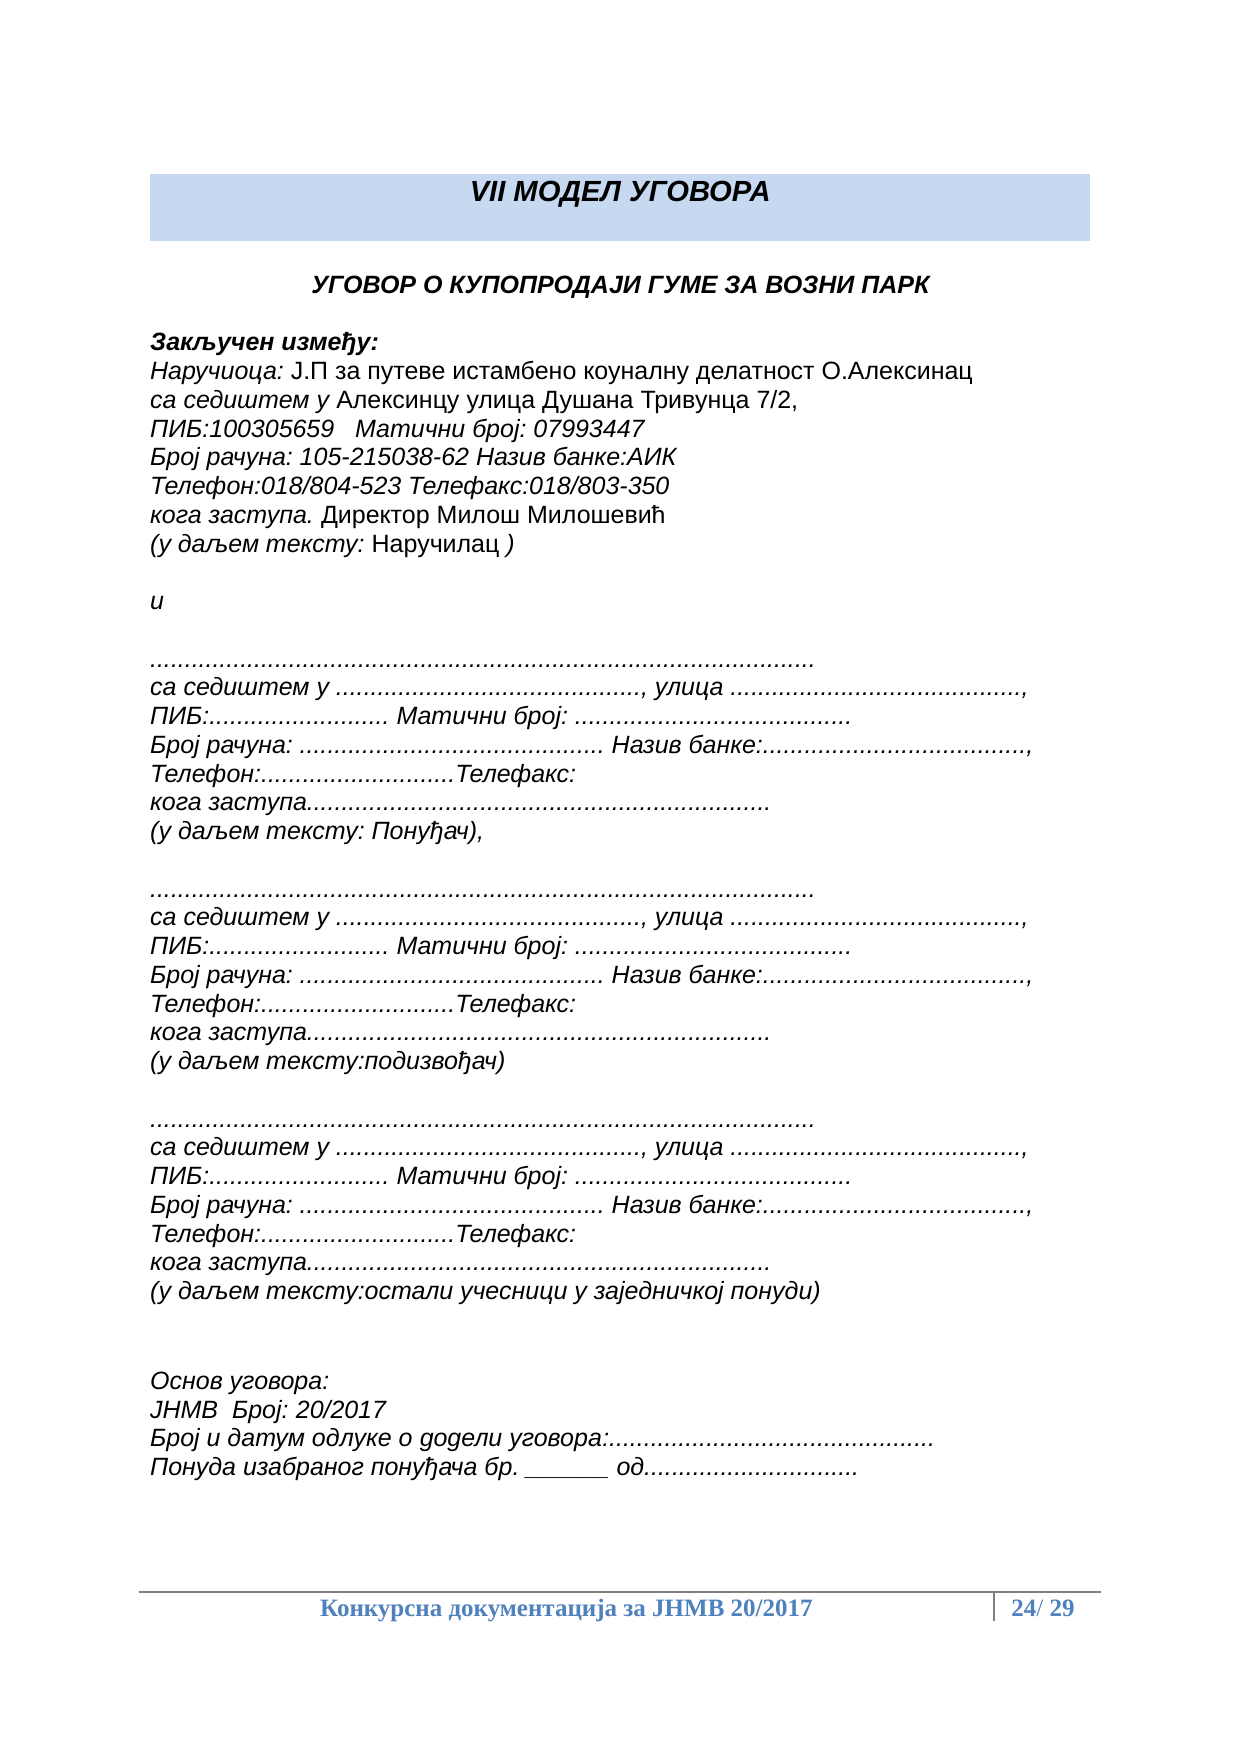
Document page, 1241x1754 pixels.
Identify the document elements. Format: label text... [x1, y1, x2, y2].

text Број рачуна: ............................................ Назив банке:......................................, [150, 960, 1090, 988]
text кога заступа................................................................... [150, 1017, 1090, 1046]
text кога заступа................................................................... [150, 787, 1090, 816]
text са седиштем у Алексинцу улица Душана Тривунца 7/2, [150, 385, 1090, 413]
text (у даљем тексту: Наручилац ) [150, 528, 1090, 557]
text са седиштем у ............................................, улица .........................................., ПИБ:.......................... Матични број: ........................................ [150, 902, 1090, 960]
text са седиштем у ............................................, улица .........................................., ПИБ:.......................... Матични број: ........................................ [150, 1132, 1090, 1190]
text Број и датум одлуке о додели уговора:............................................... [150, 1423, 1090, 1452]
text (у даљем тексту: Понуђач), [150, 816, 1090, 845]
text ................................................................................................ [150, 1103, 1090, 1132]
text ЈНМВ Број: 20/2017 [150, 1395, 1090, 1423]
text ................................................................................................ [150, 643, 1090, 672]
text (у даљем тексту:подизвођач) [150, 1046, 1090, 1075]
text Телефон:018/804-523 Телефакс:018/803-350 [150, 471, 1090, 500]
text ................................................................................................ [150, 873, 1090, 902]
text Број рачуна: 105-215038-62 Назив банке:АИК [150, 442, 1090, 471]
text Закључен између: [150, 327, 1090, 356]
text Број рачуна: ............................................ Назив банке:......................................, [150, 1190, 1090, 1218]
text и [150, 586, 1090, 615]
text Понуда изабраног понуђача бр. ______ од............................... [150, 1452, 1090, 1481]
text Телефон:............................Телефакс: [150, 758, 1090, 787]
text УГОВОР О КУПОПРОДАЈИ ГУМЕ ЗА ВОЗНИ ПАРК [150, 270, 1090, 298]
text Наручиоца: Ј.П за путеве истамбено коуналну делатност О.Алексинац [150, 356, 1090, 385]
text VII МОДЕЛ УГОВОРА [150, 174, 1090, 207]
text кога заступа. Директор Милош Милошевић [150, 500, 1090, 528]
text ПИБ:100305659 Матични број: 07993447 [150, 413, 1090, 442]
text (у даљем тексту:остали учесници у заједничкој понуди) [150, 1276, 1090, 1305]
text са седиштем у ............................................, улица .........................................., ПИБ:.......................... Матични број: ........................................ [150, 672, 1090, 730]
text Телефон:............................Телефакс: [150, 988, 1090, 1017]
text Телефон:............................Телефакс: [150, 1218, 1090, 1247]
text кога заступа................................................................... [150, 1247, 1090, 1276]
text Број рачуна: ............................................ Назив банке:......................................, [150, 730, 1090, 758]
text Основ уговора: [150, 1366, 1090, 1395]
